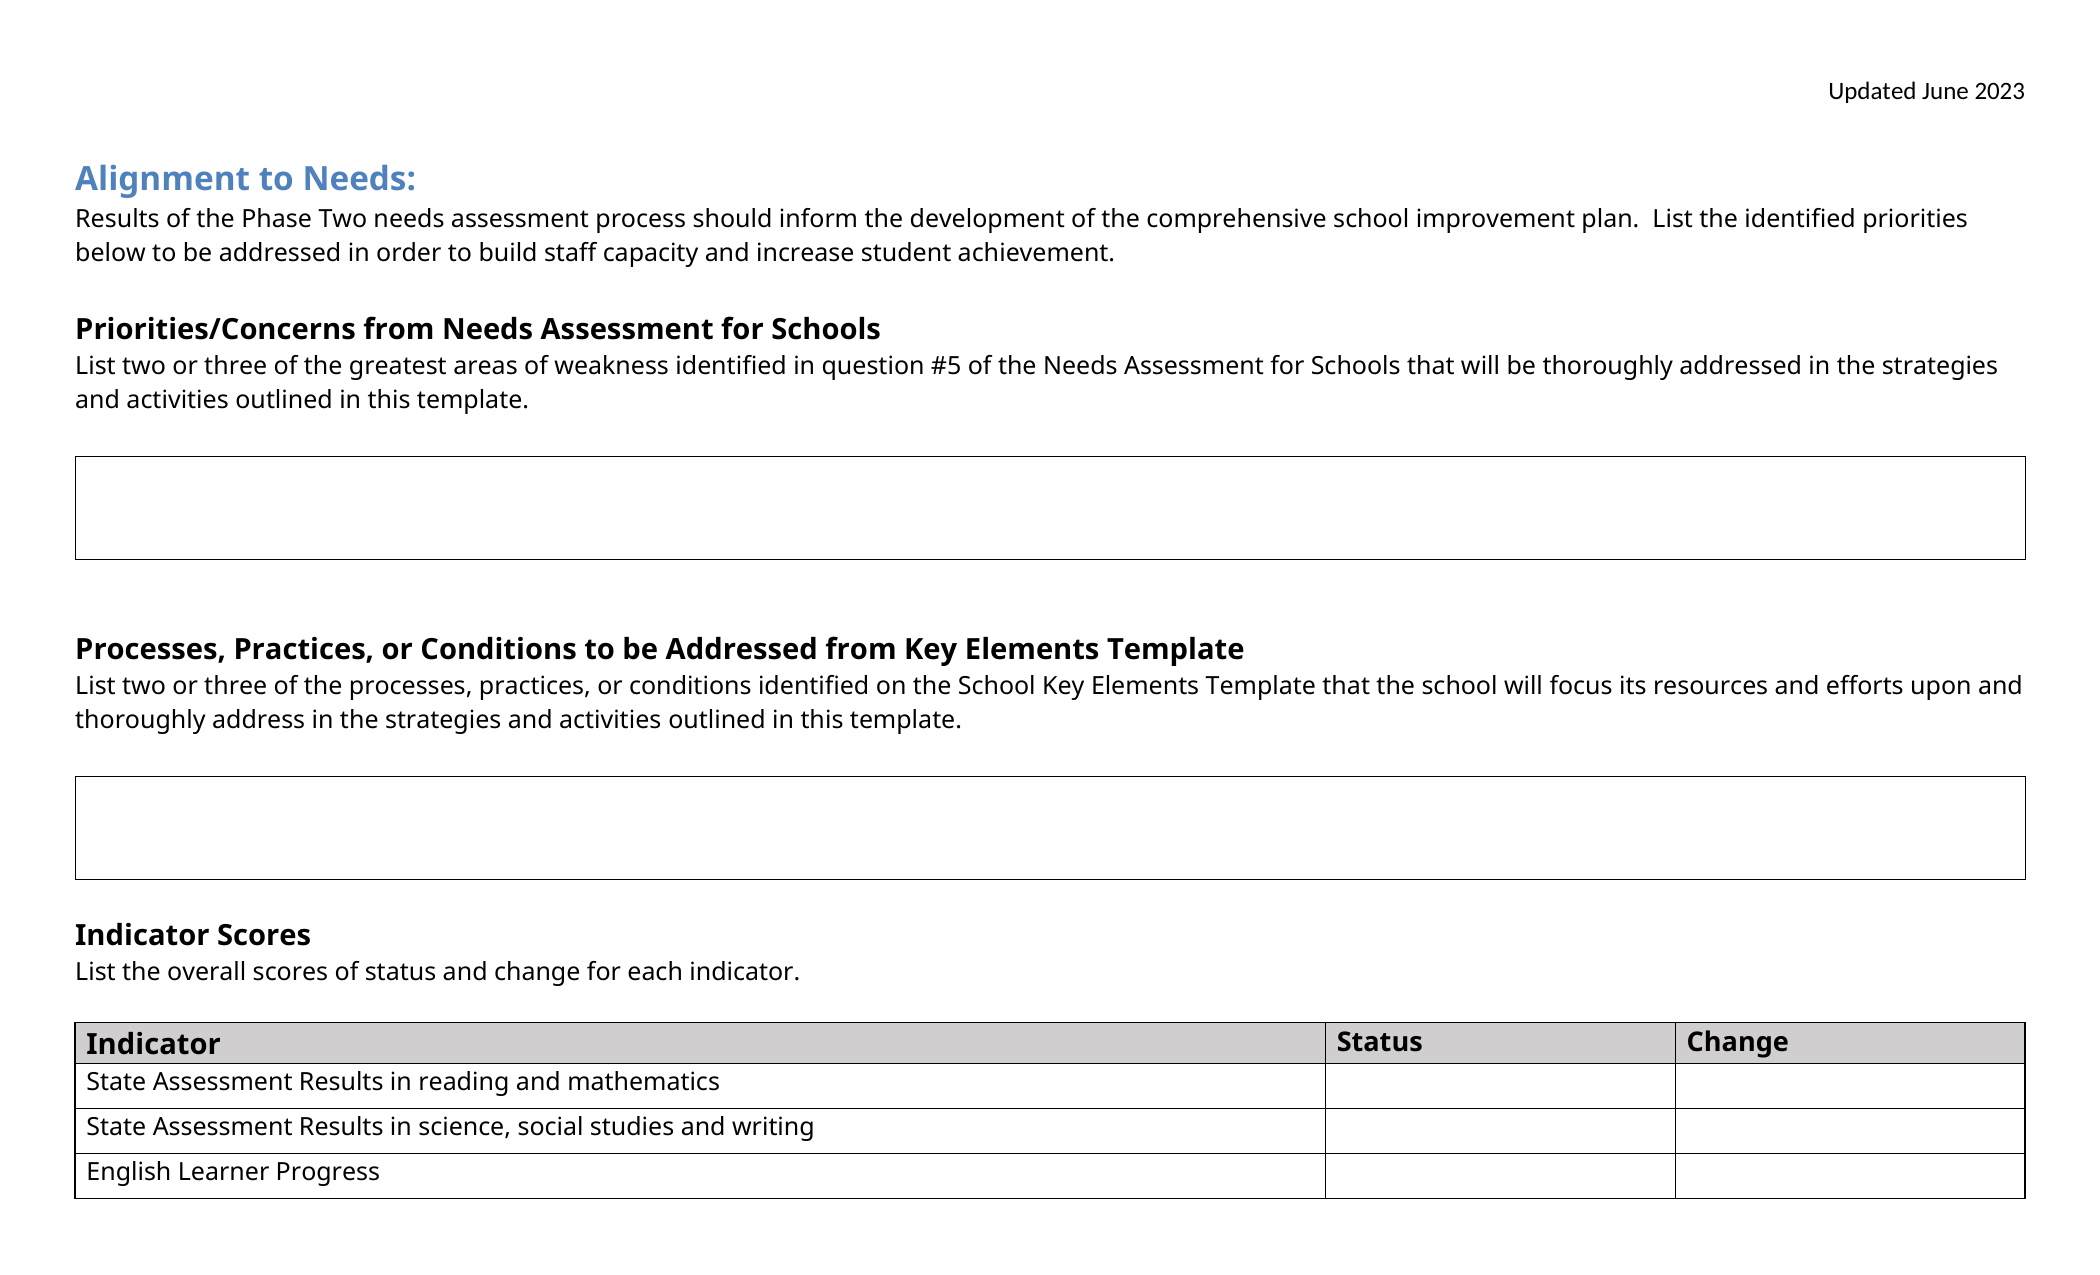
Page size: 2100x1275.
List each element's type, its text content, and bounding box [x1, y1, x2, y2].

text List two or three of the processes, practices, or conditions identified on the School Key Elements Template that the school will focus its resources and efforts upon and thoroughly address in the strategies and activities outlined in this template. [75, 668, 2025, 736]
table_cell State Assessment Results in science, social studies and writing [76, 1109, 1325, 1153]
text List the overall scores of status and change for each indicator. [75, 954, 2025, 988]
table_header Status [1326, 1023, 1675, 1063]
table_cell [1326, 1154, 1675, 1198]
text Indicator Scores [75, 914, 2025, 954]
table_cell [1326, 1064, 1675, 1108]
table_header Indicator [76, 1023, 1325, 1063]
table_header [76, 777, 2025, 879]
table_header Change [1676, 1023, 2024, 1063]
table_cell State Assessment Results in reading and mathematics [76, 1064, 1325, 1108]
text List two or three of the greatest areas of weakness identified in question #5 of the Needs Assessment for Schools that will be thoroughly addressed in the strategies and activities outlined in this template. [75, 348, 2025, 416]
table_cell English Learner Progress [76, 1154, 1325, 1198]
subtitle Alignment to Needs: [75, 155, 2025, 201]
text Results of the Phase Two needs assessment process should inform the development of the comprehensive school improvement plan. List the identified priorities below to be addressed in order to build staff capacity and increase student achievement. [75, 201, 2025, 269]
table_cell [1676, 1109, 2024, 1153]
table_header [76, 457, 2025, 559]
table_cell [1326, 1109, 1675, 1153]
text Priorities/Concerns from Needs Assessment for Schools [75, 308, 2025, 348]
table_cell [1676, 1154, 2024, 1198]
table_cell [1676, 1064, 2024, 1108]
text Processes, Practices, or Conditions to be Addressed from Key Elements Template [75, 628, 2025, 668]
